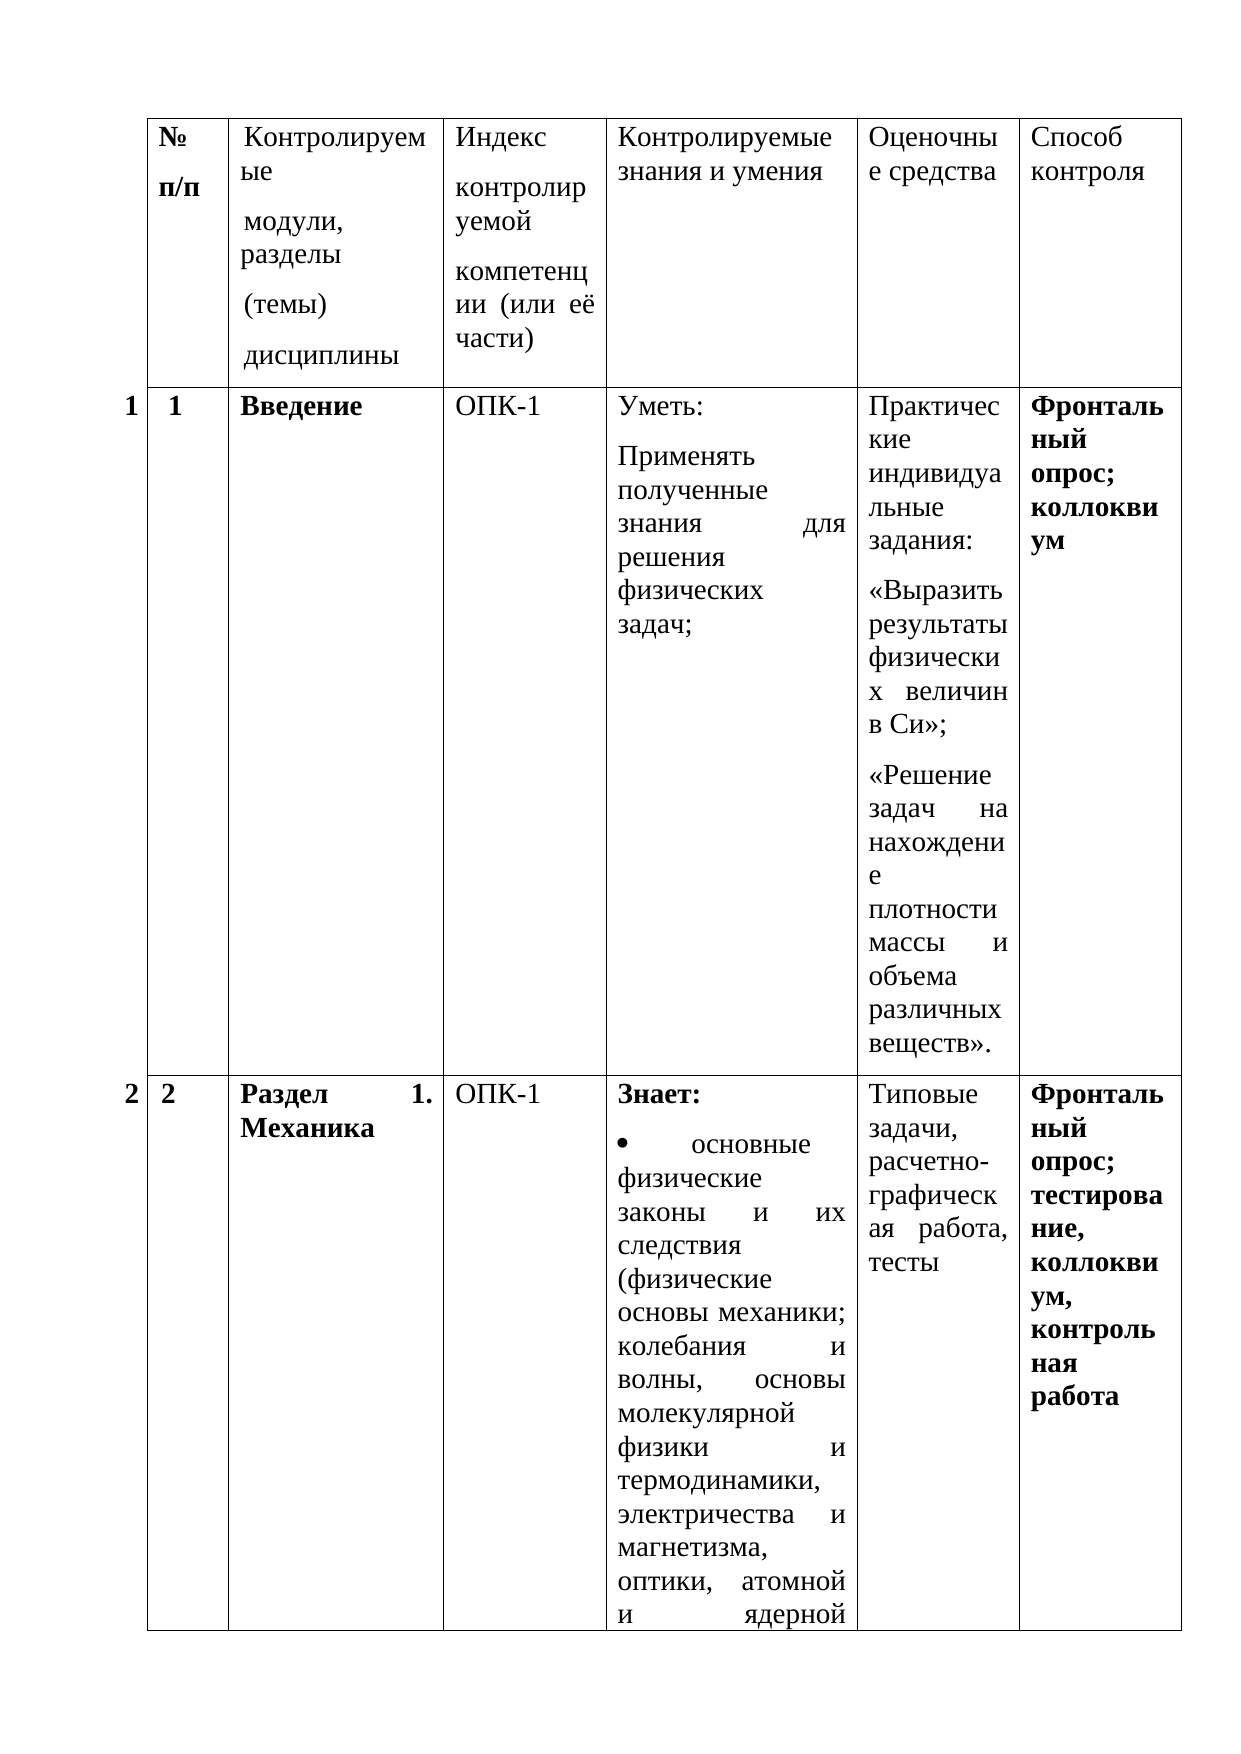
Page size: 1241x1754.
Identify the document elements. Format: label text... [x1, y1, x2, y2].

table_cell Введение [229, 388, 443, 1075]
table_cell 2 2 [148, 1076, 228, 1630]
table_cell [607, 1076, 857, 1630]
table_cell Практические индивидуальные задания: «Выразить результаты физических величин в Си»; «Решение задач на нахождение плотности массы и объема различных веществ». [858, 388, 1019, 1075]
table_header Индекс контролируемой компетенции (или её части) [444, 119, 606, 387]
table_cell Раздел 1. Механика [229, 1076, 443, 1630]
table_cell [1020, 1076, 1181, 1630]
table_cell Уметь: Применять полученные знания для решения физических задач; [607, 388, 857, 1075]
table_cell ОПК-1 [444, 388, 606, 1075]
table_header Контролируемые модули, разделы (темы) дисциплины [229, 119, 443, 387]
table_cell Фронтальный опрос; коллоквиум [1020, 388, 1181, 1075]
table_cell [858, 1076, 1019, 1630]
table_header Оценочные средства [858, 119, 1019, 387]
table_header Контролируемые знания и умения [607, 119, 857, 387]
table_header № п/п [148, 119, 228, 387]
table_cell 1 1 [148, 388, 228, 1075]
table_header Способ контроля [1020, 119, 1181, 387]
table_cell ОПК-1 [444, 1076, 606, 1630]
